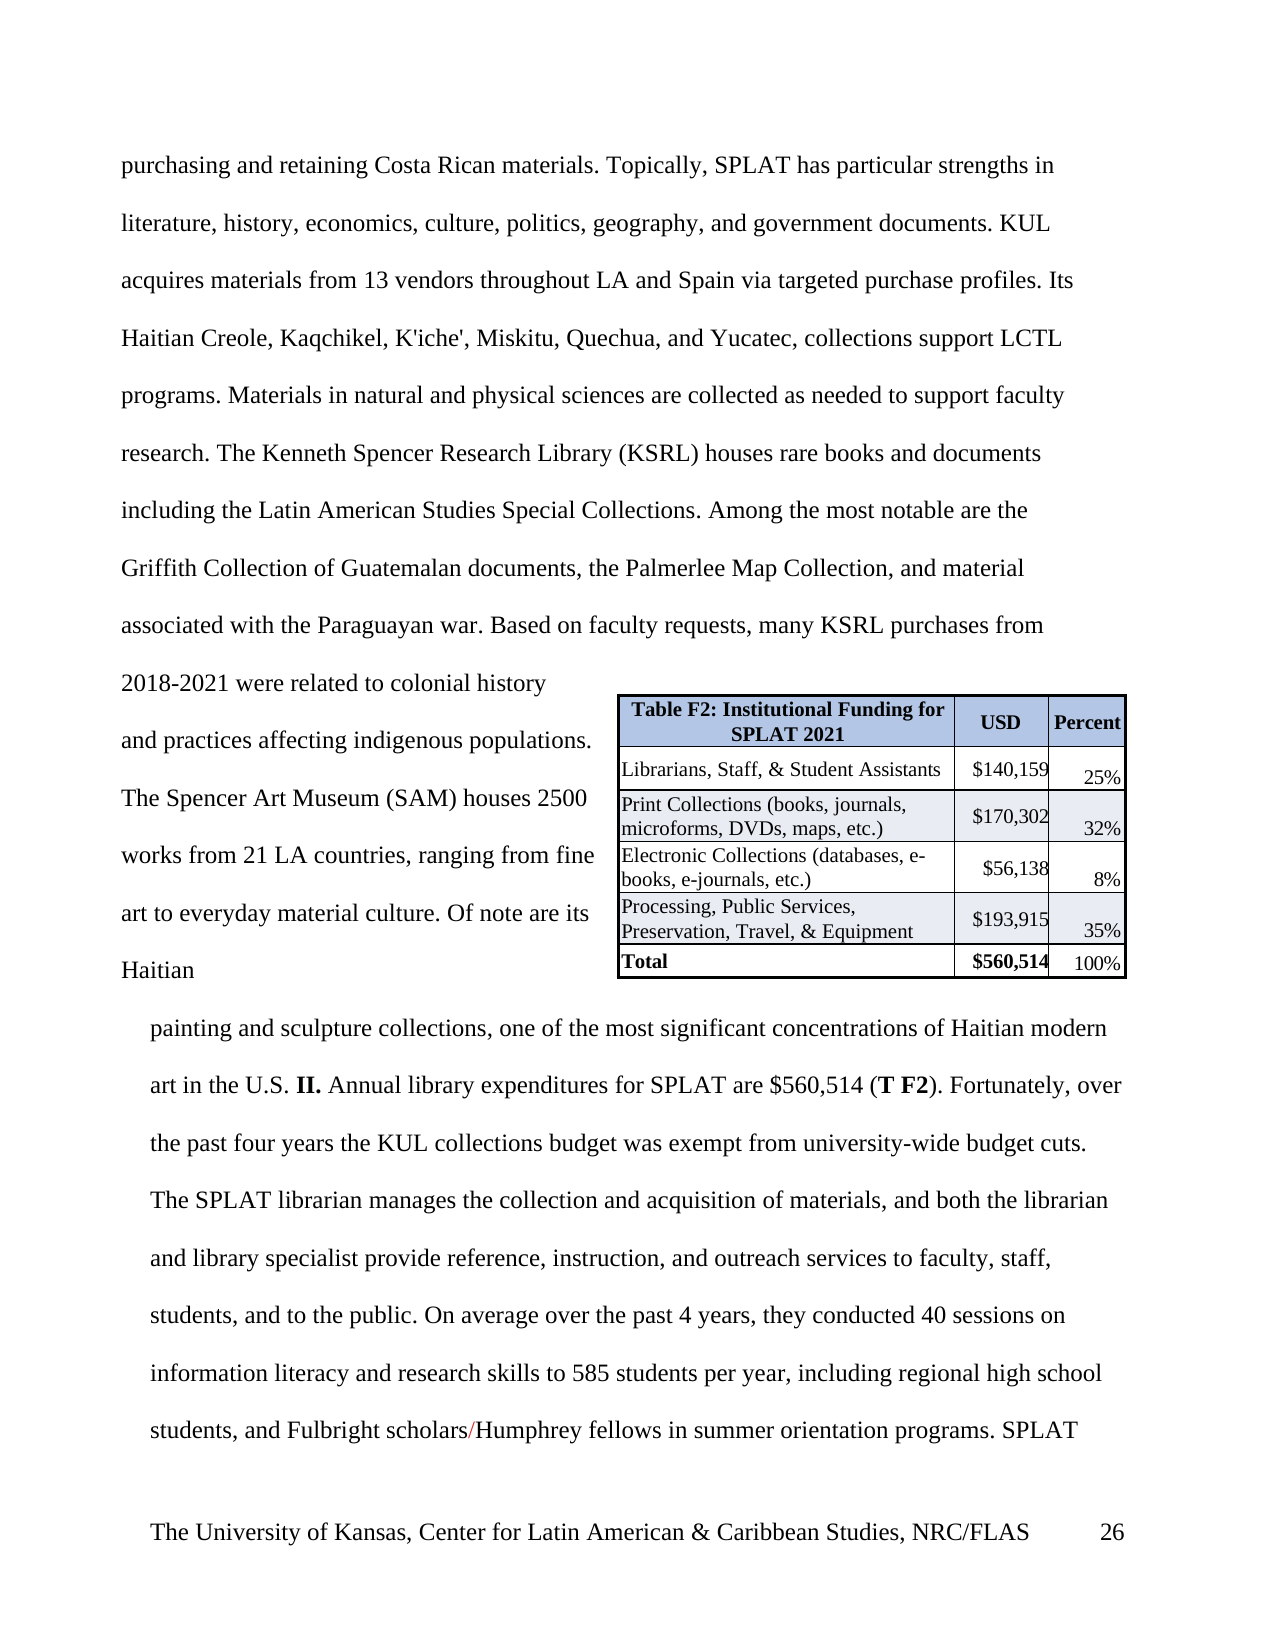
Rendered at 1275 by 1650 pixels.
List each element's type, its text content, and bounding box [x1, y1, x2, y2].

text The SPLAT librarian manages the collection and acquisition of materials, and both the librarian and library specialist provide reference, instruction, and outreach services to faculty, staff, students, and to the public. On average over the past 4 years, they conducted 40 sessions on information literacy and research skills to 585 students per year, including regional high school students, and Fulbright scholars/Humphrey fellows in summer orientation programs. SPLAT [150, 1185, 1117, 1444]
text purchasing and retaining Costa Rican materials. Topically, SPLAT has particular strengths in literature, history, economics, culture, politics, geography, and government documents. KUL acquires materials from 13 vendors throughout LA and Spain via targeted purchase profiles. Its Haitian Creole, Kaqchikel, K'iche', Miskitu, Quechua, and Yucatec, collections support LCTL programs. Materials in natural and physical sciences are collected as needed to support faculty research. The Kenneth Spencer Research Library (KSRL) houses rare books and documents including the Latin American Studies Special Collections. Among the most notable are the Griffith Collection of Guatemalan documents, the Palmerlee Map Collection, and material associated with the Paraguayan war. Based on faculty requests, many KSRL purchases from 2018-2021 were related to colonial history [121, 150, 1103, 696]
text painting and sculpture collections, one of the most significant concentrations of Haitian modern art in the U.S. II. Annual library expenditures for SPLAT are $560,514 (T F2). Fortunately, over the past four years the KUL collections budget was exempt from university-wide budget cuts. [150, 1013, 1125, 1156]
text and practices affecting indigenous populations. The Spencer Art Museum (SAM) houses 2500 works from 21 LA countries, ranging from fine art to everyday material culture. Of note are its Haitian [121, 725, 607, 984]
